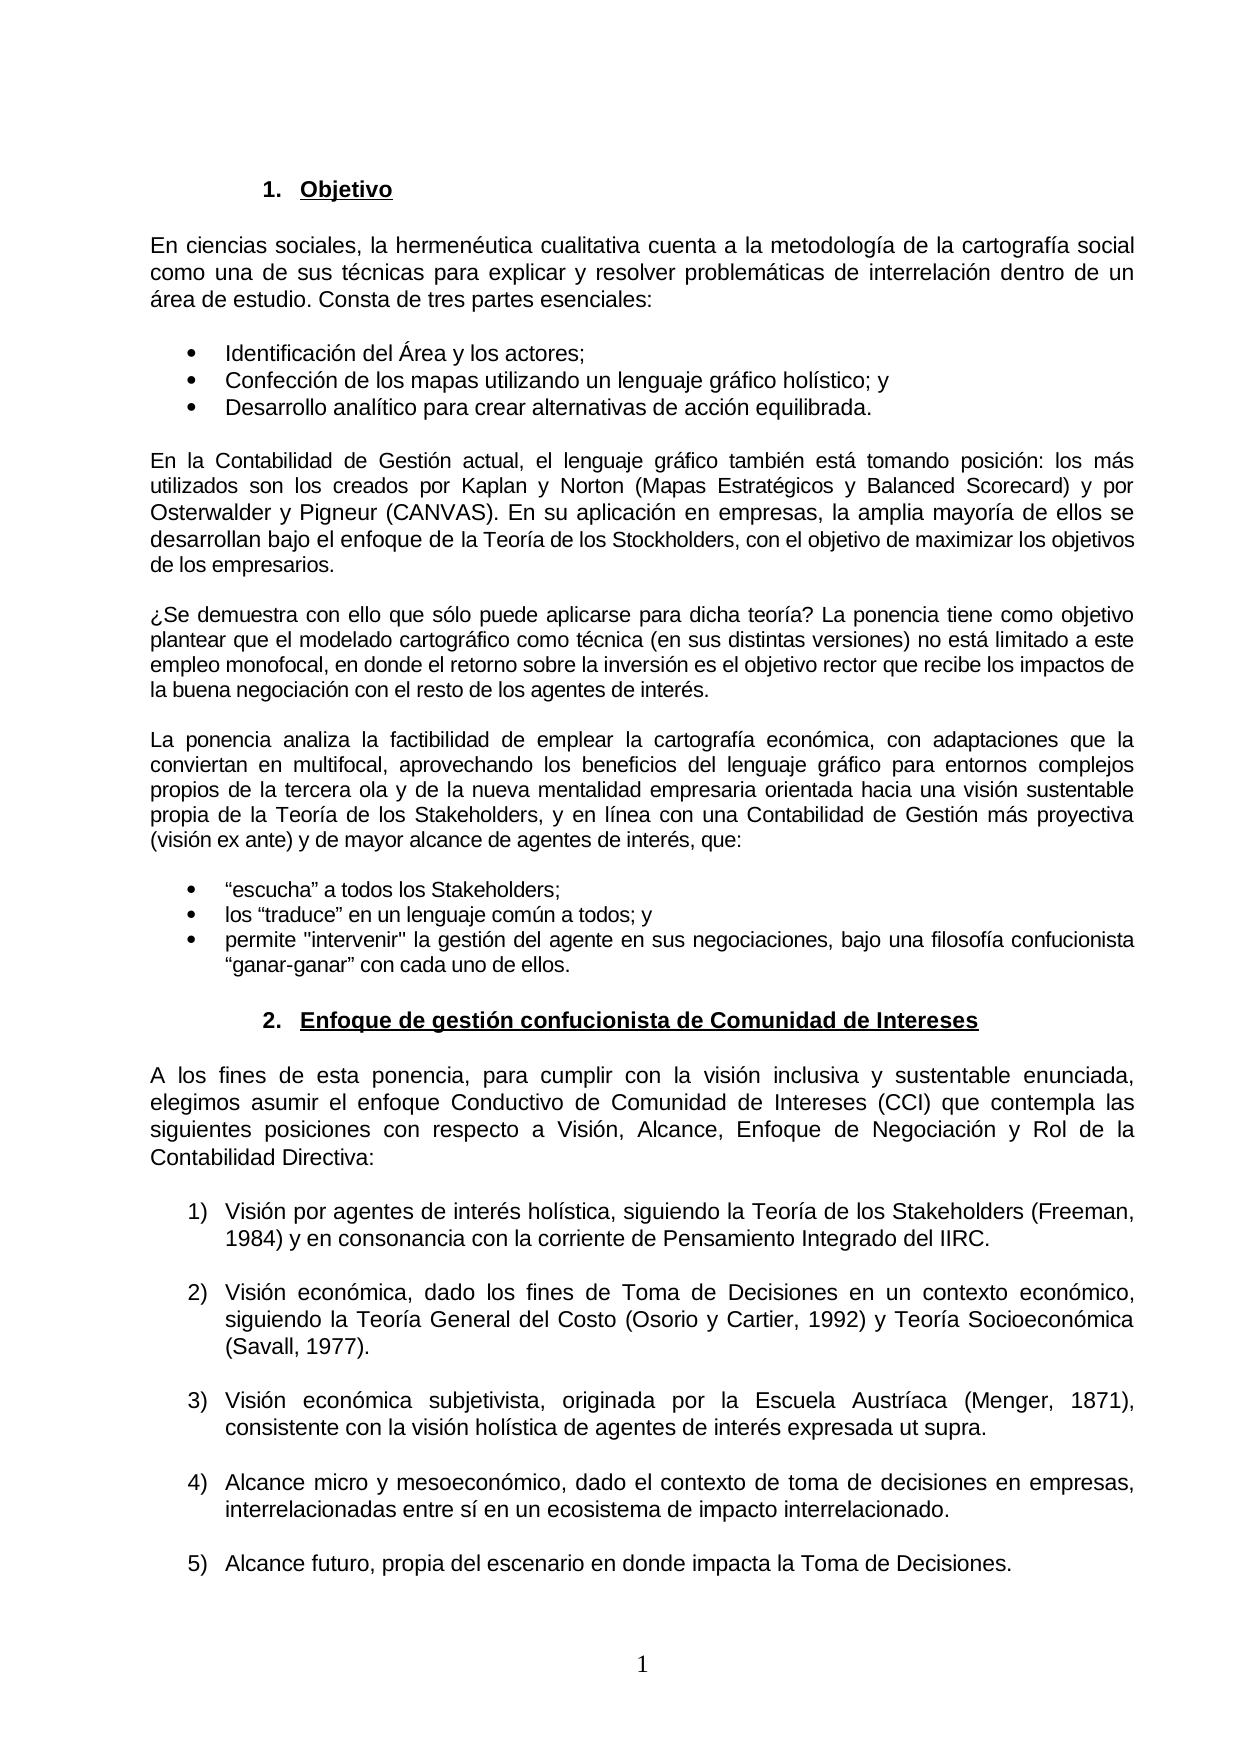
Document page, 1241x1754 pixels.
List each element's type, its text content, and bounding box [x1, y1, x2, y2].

list Visión económica, dado los fines de Toma de Decisiones en un contexto económico, siguiendo la Teoría General del Costo (Osorio y Cartier, 1992) y Teoría Socioeconómica (Savall, 1977). [187, 1278, 1135, 1359]
list “escucha” a todos los Stakeholders; [187, 877, 1135, 902]
list Alcance micro y mesoeconómico, dado el contexto de toma de decisiones en empresas, interrelacionadas entre sí en un ecosistema de impacto interrelacionado. [187, 1468, 1135, 1522]
text La ponencia analiza la factibilidad de emplear la cartografía económica, con adaptaciones que la conviertan en multifocal, aprovechando los beneficios del lenguaje gráfico para entornos complejos propios de la tercera ola y de la nueva mentalidad empresaria orientada hacia una visión sustentable propia de la Teoría de los Stakeholders, y en línea con una Contabilidad de Gestión más proyectiva (visión ex ante) y de mayor alcance de agentes de interés, que: [150, 727, 1135, 852]
list Enfoque de gestión confucionista de Comunidad de Intereses [262, 1006, 1135, 1033]
text A los fines de esta ponencia, para cumplir con la visión inclusiva y sustentable enunciada, elegimos asumir el enfoque Conductivo de Comunidad de Intereses (CCI) que contempla las siguientes posiciones con respecto a Visión, Alcance, Enfoque de Negociación y Rol de la Contabilidad Directiva: [150, 1062, 1135, 1170]
list Objetivo [262, 176, 1135, 203]
text En ciencias sociales, la hermenéutica cualitativa cuenta a la metodología de la cartografía social como una de sus técnicas para explicar y resolver problemáticas de interrelación dentro de un área de estudio. Consta de tres partes esenciales: [150, 231, 1135, 312]
list Visión económica subjetivista, originada por la Escuela Austríaca (Menger, 1871), consistente con la visión holística de agentes de interés expresada ut supra. [187, 1387, 1135, 1441]
list Identificación del Área y los actores; [187, 339, 1135, 367]
text ¿Se demuestra con ello que sólo puede aplicarse para dicha teoría? La ponencia tiene como objetivo plantear que el modelado cartográfico como técnica (en sus distintas versiones) no está limitado a este empleo monofocal, en donde el retorno sobre la inversión es el objetivo rector que recibe los impactos de la buena negociación con el resto de los agentes de interés. [150, 602, 1135, 702]
list Alcance futuro, propia del escenario en donde impacta la Toma de Decisiones. [187, 1549, 1135, 1576]
list los “traduce” en un lenguaje común a todos; y [187, 902, 1135, 927]
list Desarrollo analítico para crear alternativas de acción equilibrada. [187, 394, 1135, 421]
list permite "intervenir" la gestión del agente en sus negociaciones, bajo una filosofía confucionista “ganar-ganar” con cada uno de ellos. [187, 927, 1135, 977]
list Confección de los mapas utilizando un lenguaje gráfico holístico; y [187, 367, 1135, 394]
list Visión por agentes de interés holística, siguiendo la Teoría de los Stakeholders (Freeman, 1984) y en consonancia con la corriente de Pensamiento Integrado del IIRC. [187, 1197, 1135, 1251]
text En la Contabilidad de Gestión actual, el lenguaje gráfico también está tomando posición: los más utilizados son los creados por Kaplan y Norton (Mapas Estratégicos y Balanced Scorecard) y por Osterwalder y Pigneur (CANVAS). En su aplicación en empresas, la amplia mayoría de ellos se desarrollan bajo el enfoque de la Teoría de los Stockholders, con el objetivo de maximizar los objetivos de los empresarios. [150, 448, 1135, 577]
